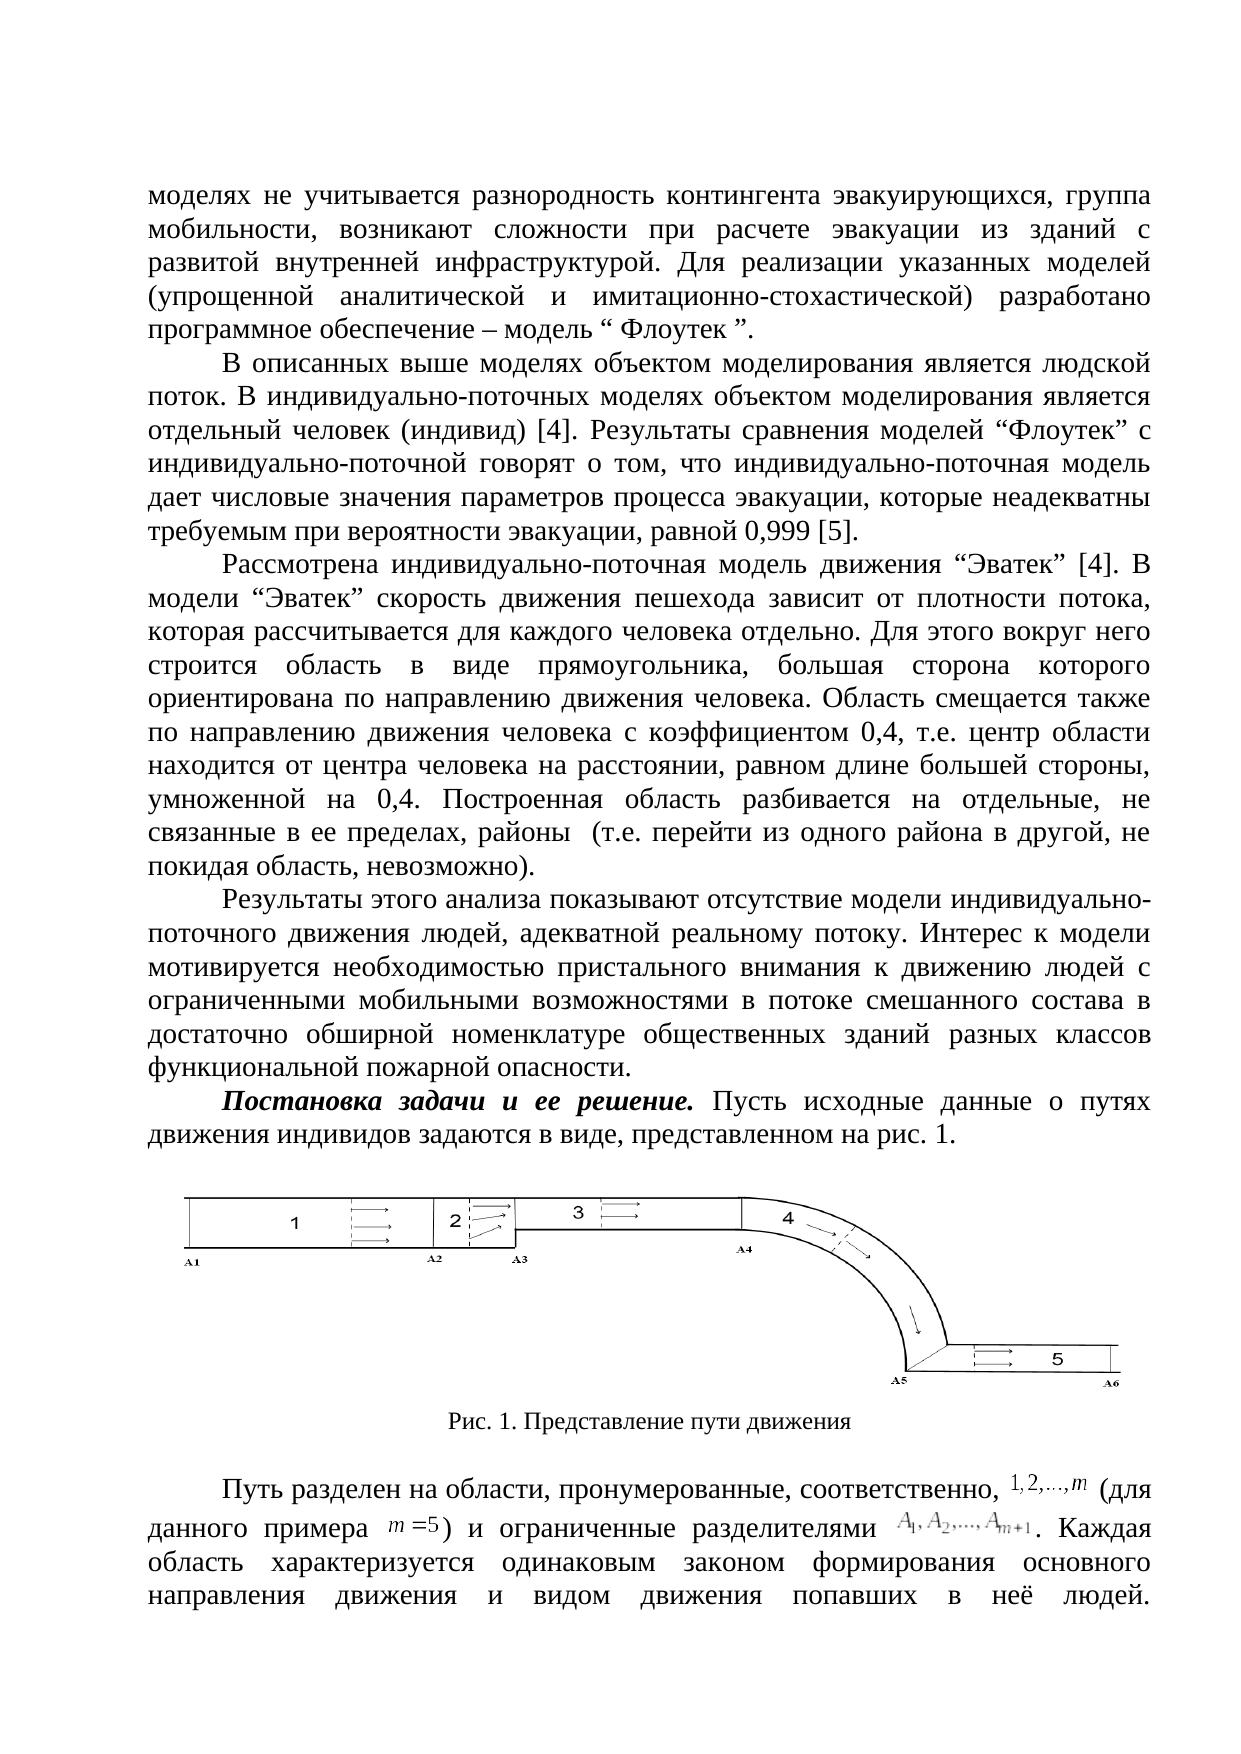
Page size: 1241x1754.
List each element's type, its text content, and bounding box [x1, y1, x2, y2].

text Рис. 1. Представление пути движения [148, 1406, 1152, 1435]
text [148, 1469, 1152, 1611]
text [148, 177, 1152, 345]
picture [158, 1183, 1142, 1407]
text Рассмотрена индивидуально-поточная модель движения “Эватек” [4]. В модели “Эватек” скорость движения пешехода зависит от плотности потока, которая рассчитывается для каждого человека отдельно. Для этого вокруг него строится область в виде прямоугольника, большая сторона которого ориентирована по направлению движения человека. Область смещается также по направлению движения человека с коэффициентом 0,4, т.е. центр области находится от центра человека на расстоянии, равном длине большей стороны, умноженной на 0,4. Построенная область разбивается на отдельные, не связанные в ее пределах, районы (т.е. перейти из одного района в другой, не покидая область, невозможно). [148, 546, 1152, 882]
text Результаты этого анализа показывают отсутствие модели индивидуально-поточного движения людей, адекватной реальному потоку. Интерес к модели мотивируется необходимостью пристального внимания к движению людей с ограниченными мобильными возможностями в потоке смешанного состава в достаточно обширной номенклатуре общественных зданий разных классов функциональной пожарной опасности. [148, 882, 1152, 1083]
text Постановка задачи и ее решение. Пусть исходные данные о путях движения индивидов задаются в виде, представленном на рис. 1. [148, 1083, 1152, 1150]
text В описанных выше моделях объектом моделирования является людской поток. В индивидуально-поточных моделях объектом моделирования является отдельный человек (индивид) [4]. Результаты сравнения моделей “Флоутек” с индивидуально-поточной говорят о том, что индивидуально-поточная модель дает числовые значения параметров процесса эвакуации, которые неадекватны требуемым при вероятности эвакуации, равной 0,999 [5]. [148, 345, 1152, 546]
